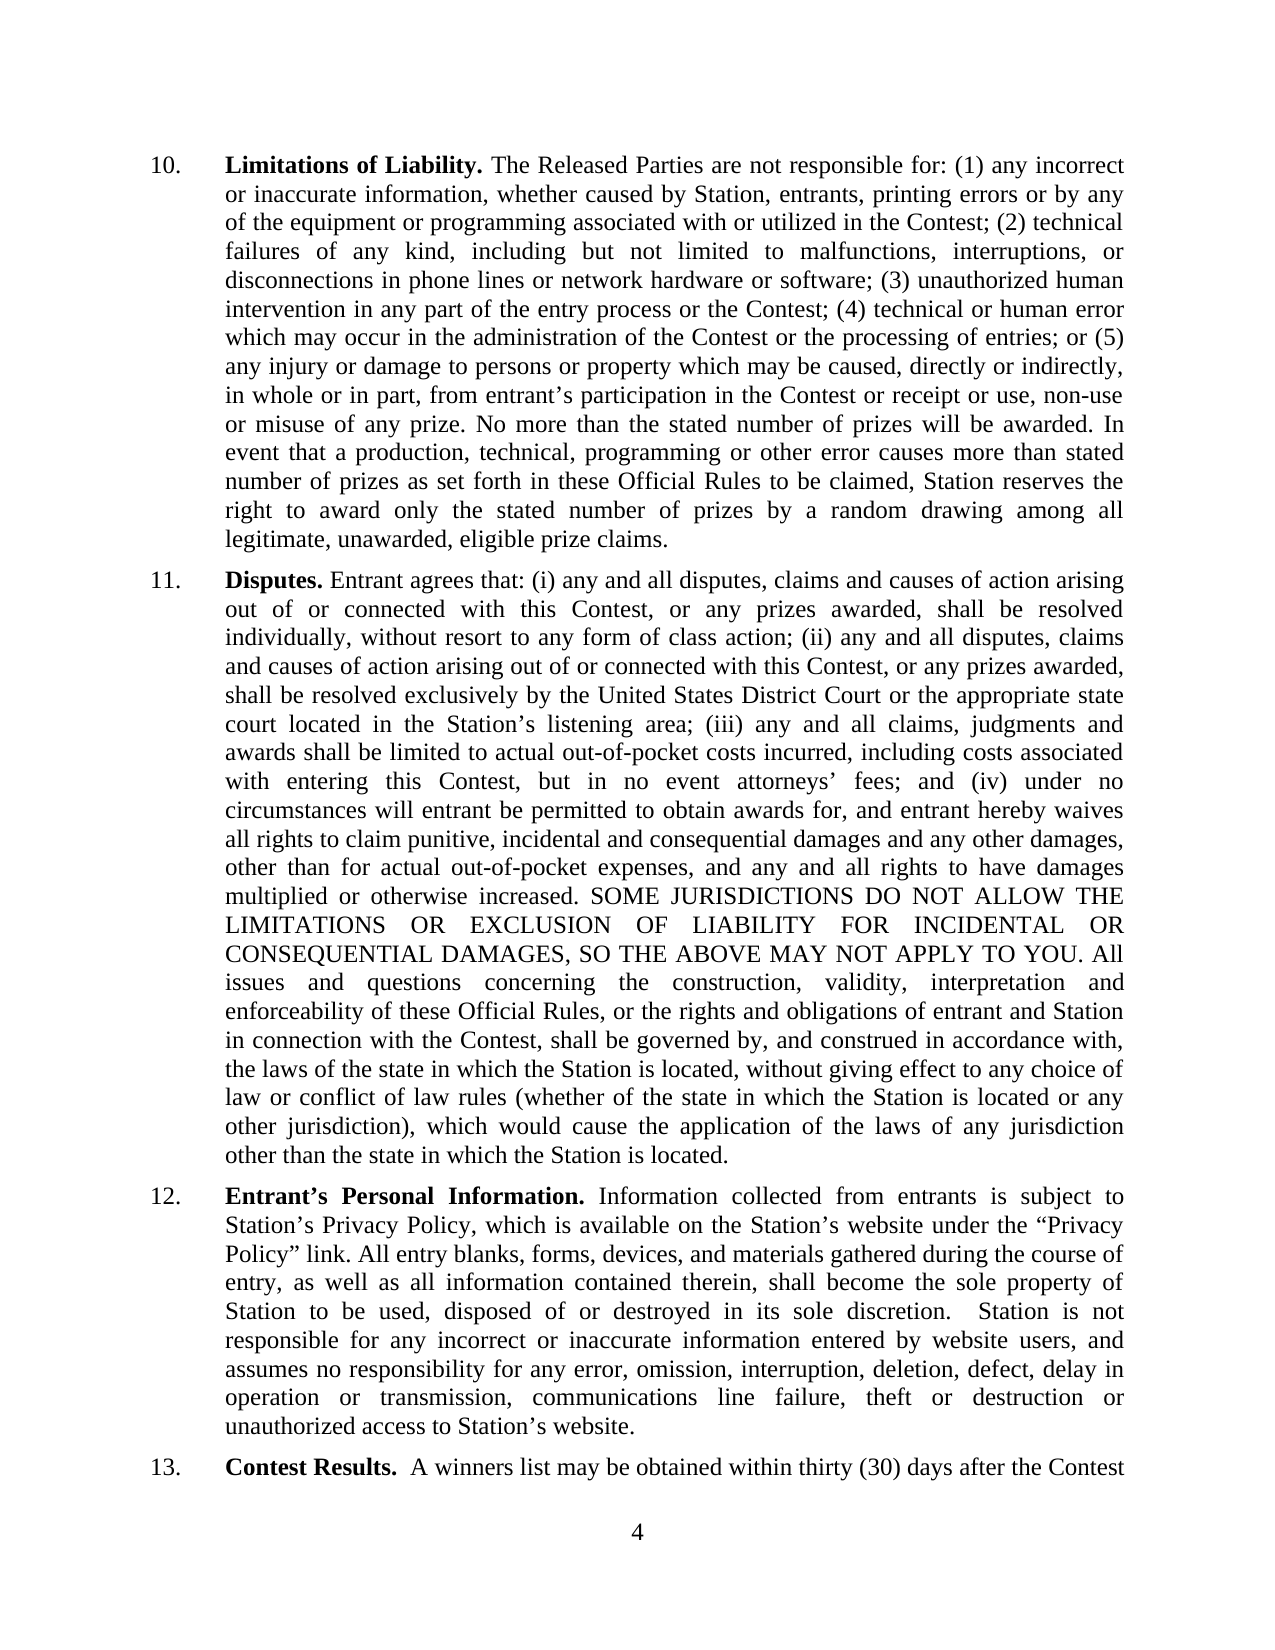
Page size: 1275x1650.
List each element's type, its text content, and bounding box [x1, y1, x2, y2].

list Limitations of Liability. The Released Parties are not responsible for: (1) any incorrect or inaccurate information, whether caused by Station, entrants, printing errors or by any of the equipment or programming associated with or utilized in the Contest; (2) technical failures of any kind, including but not limited to malfunctions, interruptions, or disconnections in phone lines or network hardware or software; (3) unauthorized human intervention in any part of the entry process or the Contest; (4) technical or human error which may occur in the administration of the Contest or the processing of entries; or (5) any injury or damage to persons or property which may be caused, directly or indirectly, in whole or in part, from entrant’s participation in the Contest or receipt or use, non-use or misuse of any prize. No more than the stated number of prizes will be awarded. In event that a production, technical, programming or other error causes more than stated number of prizes as set forth in these Official Rules to be claimed, Station reserves the right to award only the stated number of prizes by a random drawing among all legitimate, unawarded, eligible prize claims. [150, 150, 1125, 552]
list Entrant’s Personal Information. Information collected from entrants is subject to Station’s Privacy Policy, which is available on the Station’s website under the “Privacy Policy” link. All entry blanks, forms, devices, and materials gathered during the course of entry, as well as all information contained therein, shall become the sole property of Station to be used, disposed of or destroyed in its sole discretion. Station is not responsible for any incorrect or inaccurate information entered by website users, and assumes no responsibility for any error, omission, interruption, deletion, defect, delay in operation or transmission, communications line failure, theft or destruction or unauthorized access to Station’s website. [150, 1181, 1125, 1440]
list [150, 1452, 1125, 1481]
list Disputes. Entrant agrees that: (i) any and all disputes, claims and causes of action arising out of or connected with this Contest, or any prizes awarded, shall be resolved individually, without resort to any form of class action; (ii) any and all disputes, claims and causes of action arising out of or connected with this Contest, or any prizes awarded, shall be resolved exclusively by the United States District Court or the appropriate state court located in the Station’s listening area; (iii) any and all claims, judgments and awards shall be limited to actual out-of-pocket costs incurred, including costs associated with entering this Contest, but in no event attorneys’ fees; and (iv) under no circumstances will entrant be permitted to obtain awards for, and entrant hereby waives all rights to claim punitive, incidental and consequential damages and any other damages, other than for actual out-of-pocket expenses, and any and all rights to have damages multiplied or otherwise increased. SOME JURISDICTIONS DO NOT ALLOW THE LIMITATIONS OR EXCLUSION OF LIABILITY FOR INCIDENTAL OR CONSEQUENTIAL DAMAGES, SO THE ABOVE MAY NOT APPLY TO YOU. All issues and questions concerning the construction, validity, interpretation and enforceability of these Official Rules, or the rights and obligations of entrant and Station in connection with the Contest, shall be governed by, and construed in accordance with, the laws of the state in which the Station is located, without giving effect to any choice of law or conflict of law rules (whether of the state in which the Station is located or any other jurisdiction), which would cause the application of the laws of any jurisdiction other than the state in which the Station is located. [150, 565, 1125, 1169]
